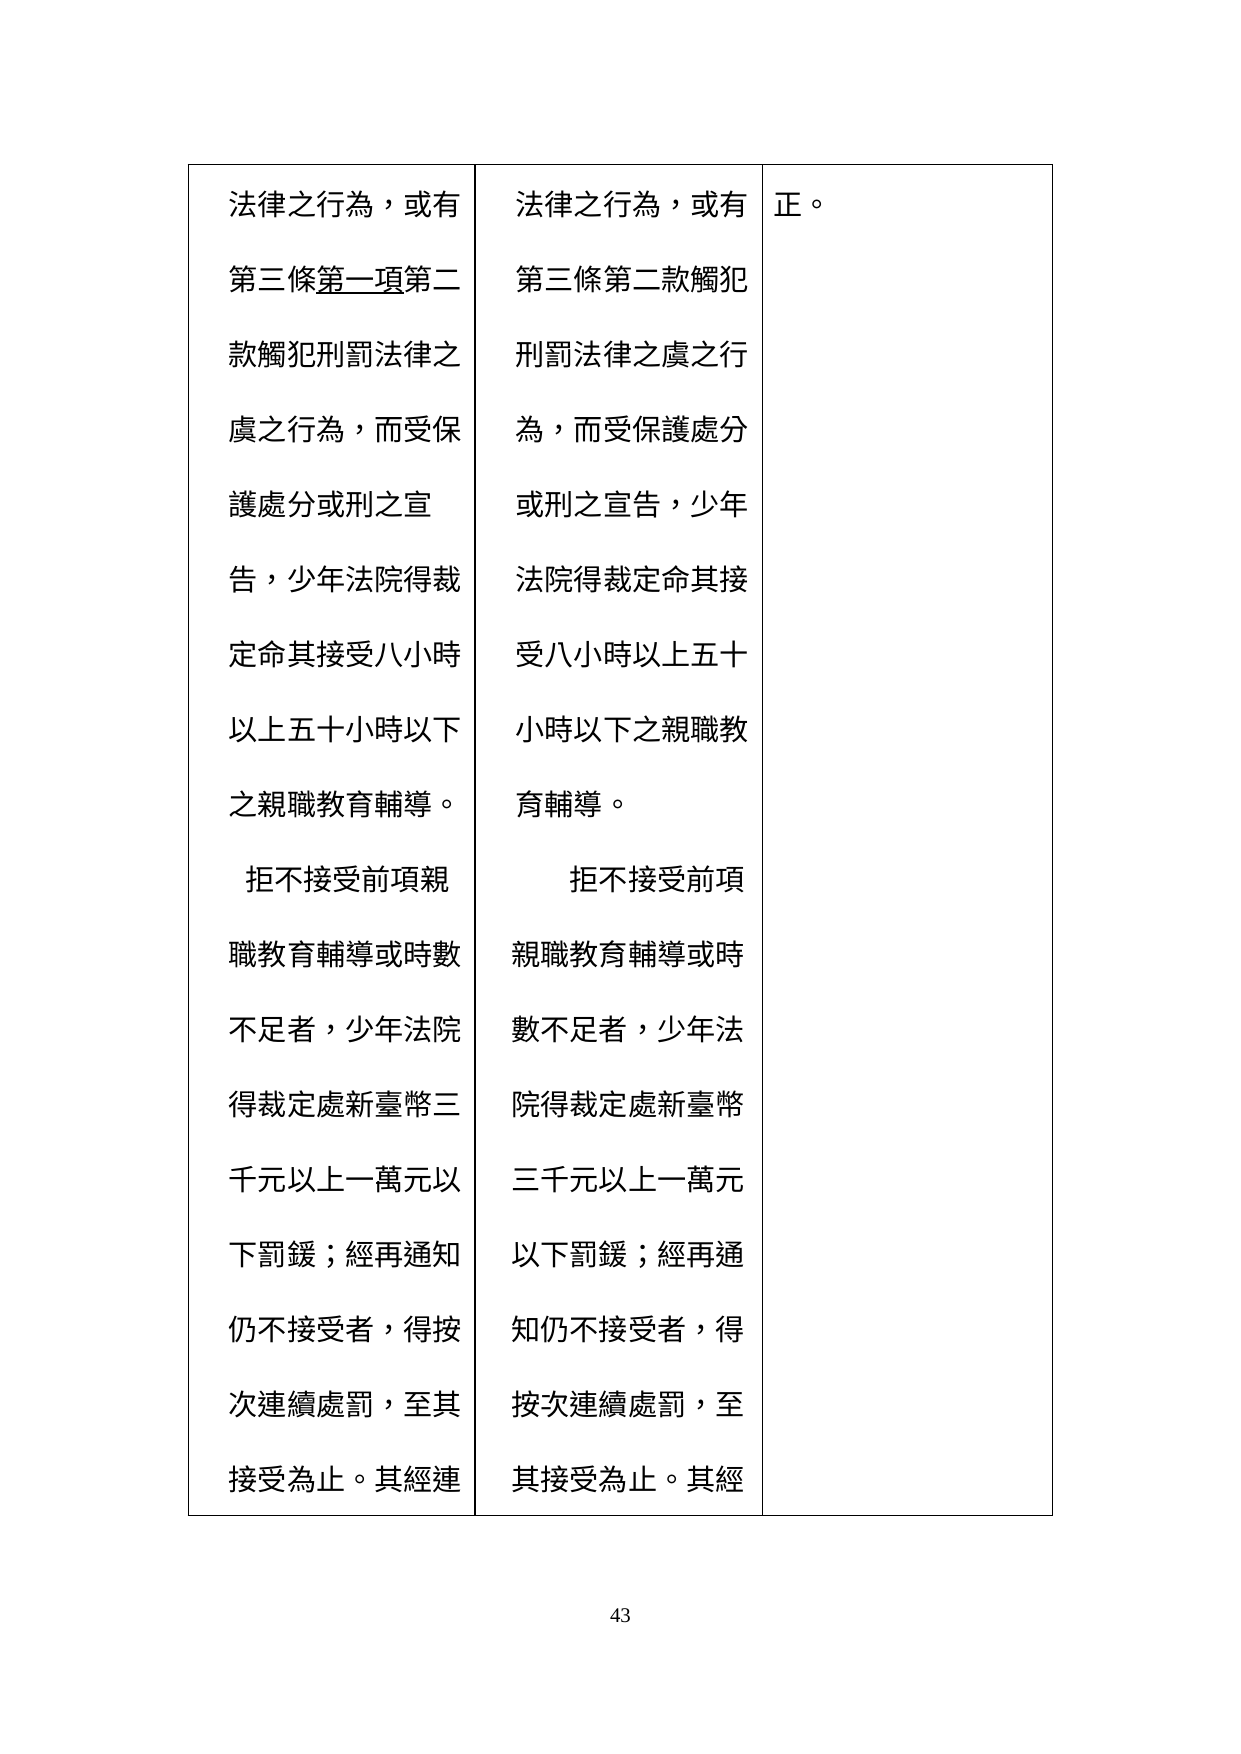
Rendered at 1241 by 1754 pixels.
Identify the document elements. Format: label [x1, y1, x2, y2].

table_cell [763, 165, 1052, 1515]
table_cell [476, 165, 762, 1515]
table_cell [189, 165, 474, 1515]
